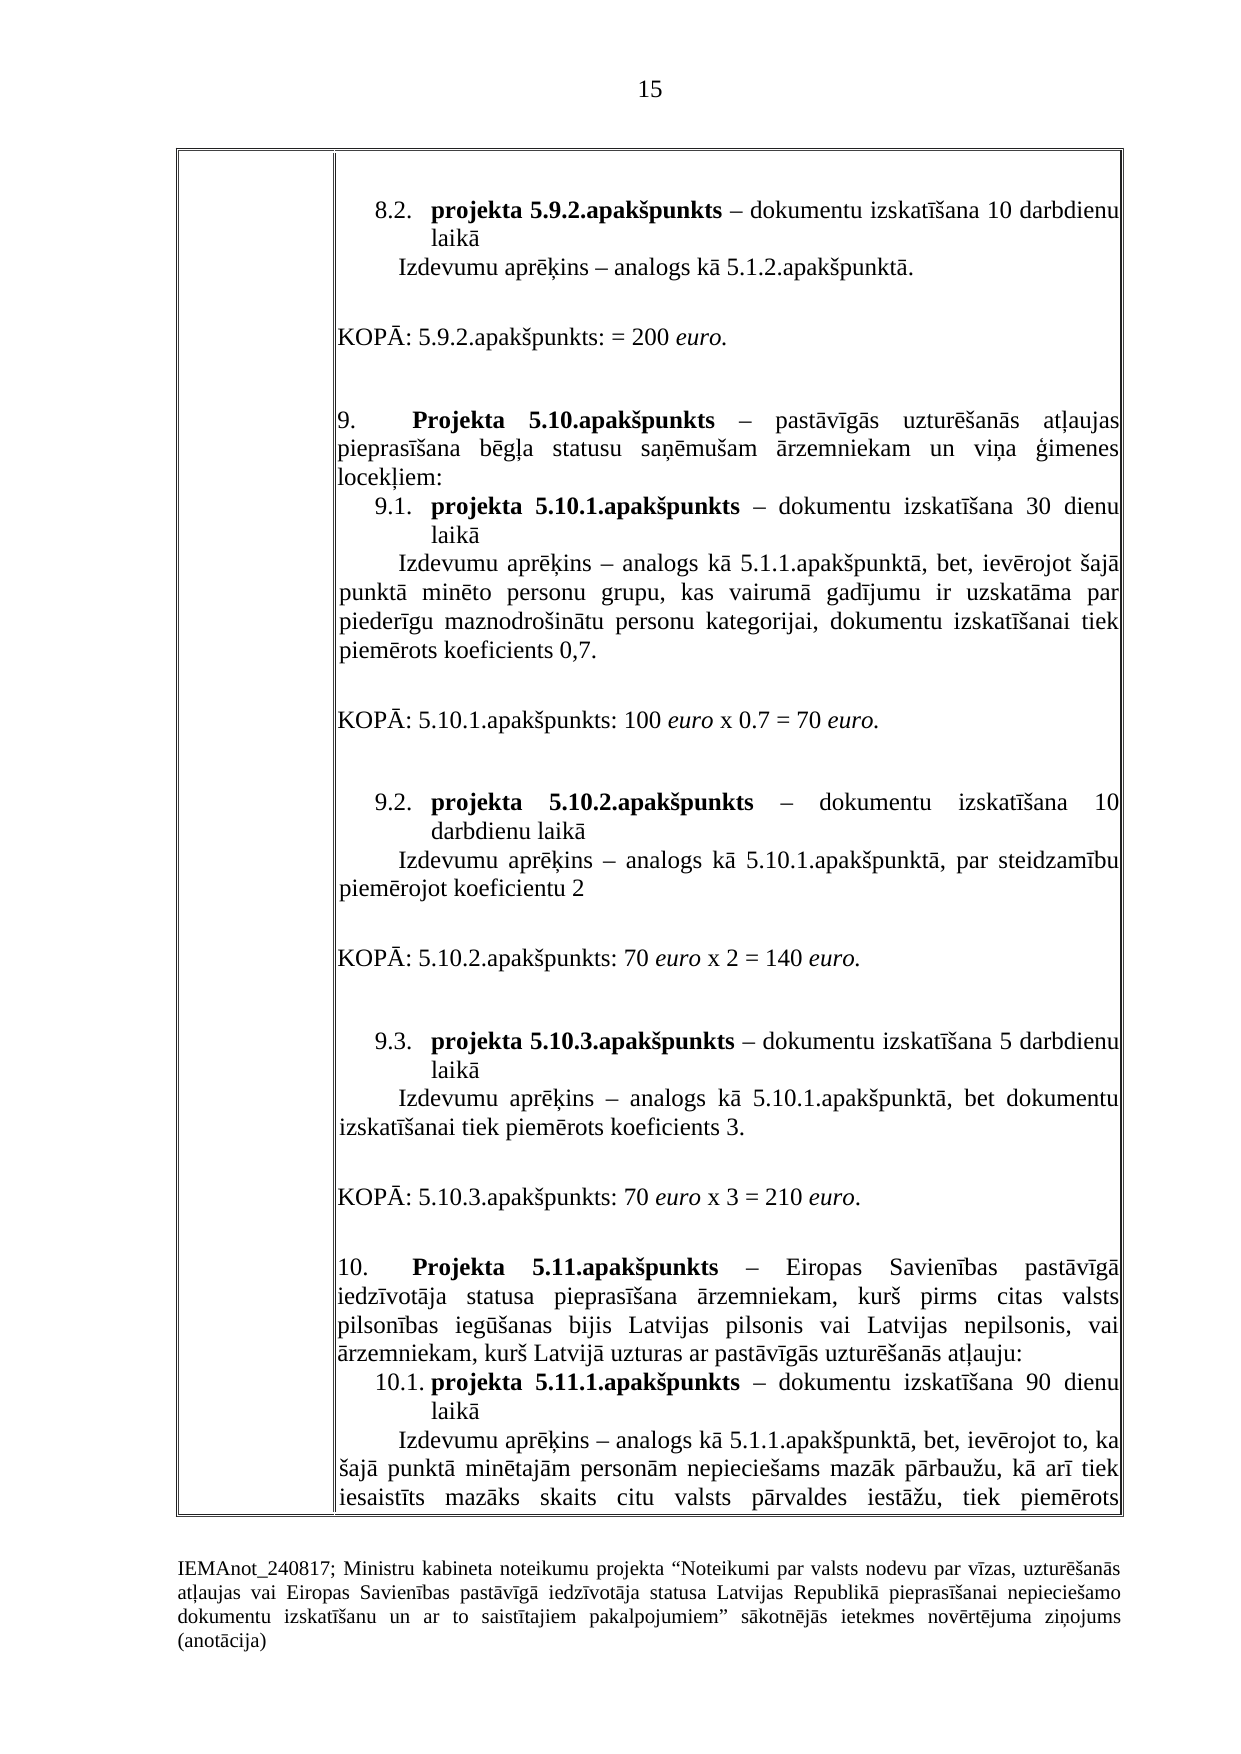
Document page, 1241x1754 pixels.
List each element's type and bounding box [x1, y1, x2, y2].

table_cell [179, 151, 334, 1513]
